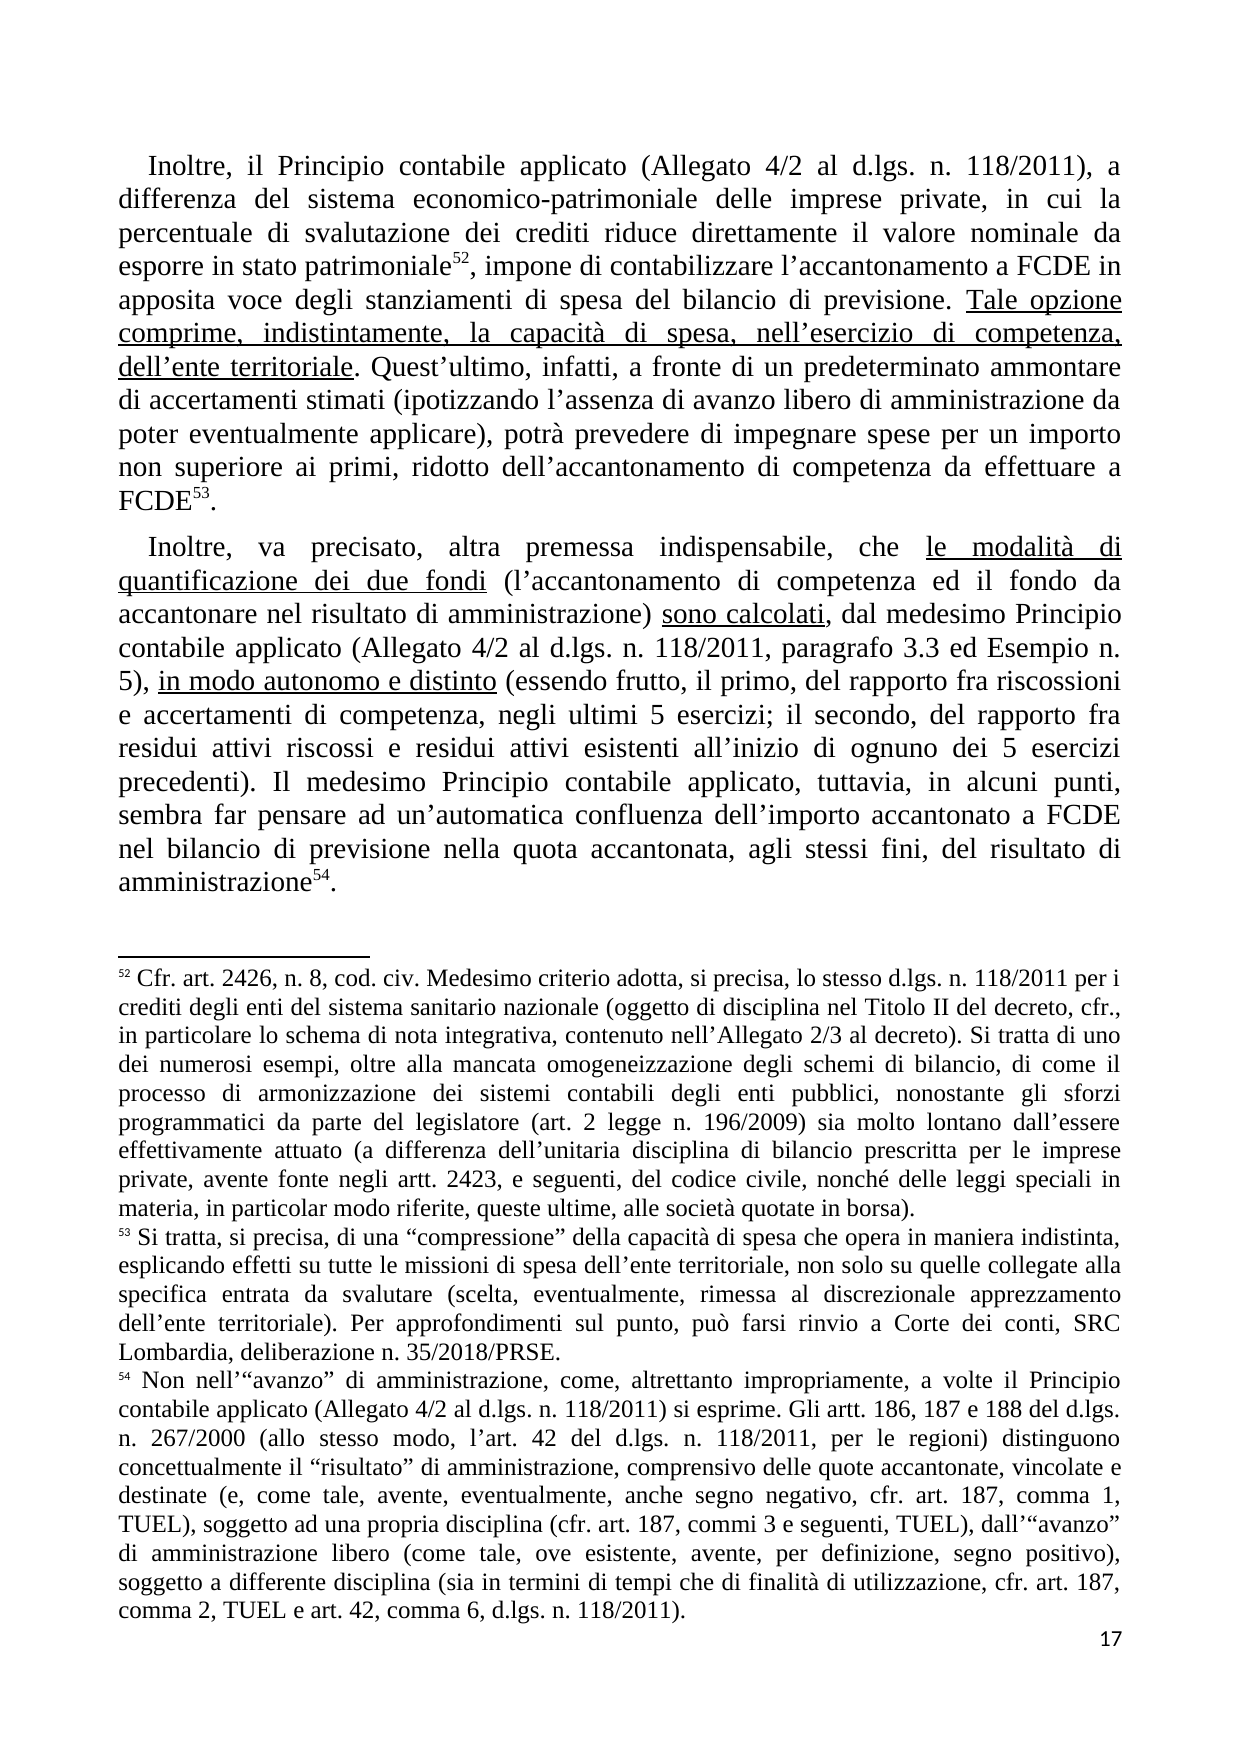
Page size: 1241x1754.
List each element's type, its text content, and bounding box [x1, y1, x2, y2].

text Inoltre, il Principio contabile applicato (Allegato 4/2 al d.lgs. n. 118/2011), a differenza del sistema economico-patrimoniale delle imprese private, in cui la percentuale di svalutazione dei crediti riduce direttamente il valore nominale da esporre in stato patrimoniale, impone di contabilizzare l’accantonamento a FCDE in apposita voce degli stanziamenti di spesa del bilancio di previsione. Tale opzione comprime, indistintamente, la capacità di spesa, nell’esercizio di competenza, dell’ente territoriale. Quest’ultimo, infatti, a fronte di un predeterminato ammontare di accertamenti stimati (ipotizzando l’assenza di avanzo libero di amministrazione da poter eventualmente applicare), potrà prevedere di impegnare spese per un importo non superiore ai primi, ridotto dell’accantonamento di competenza da effettuare a FCDE. [118, 346, 1122, 517]
text Inoltre, il Principio contabile applicato (Allegato 4/2 al d.lgs. n. 118/2011), a differenza del sistema economico-patrimoniale delle imprese private, in cui la percentuale di svalutazione dei crediti riduce direttamente il valore nominale da esporre in stato patrimoniale, impone di contabilizzare l’accantonamento a FCDE in apposita voce degli stanziamenti di spesa del bilancio di previsione. Tale opzione comprime, indistintamente, la capacità di spesa, nell’esercizio di competenza, dell’ente territoriale. Quest’ultimo, infatti, a fronte di un predeterminato ammontare di accertamenti stimati (ipotizzando l’assenza di avanzo libero di amministrazione da poter eventualmente applicare), potrà prevedere di impegnare spese per un importo non superiore ai primi, ridotto dell’accantonamento di competenza da effettuare a FCDE. [118, 148, 1122, 344]
text Inoltre, va precisato, altra premessa indispensabile, che le modalità di quantificazione dei due fondi (l’accantonamento di competenza ed il fondo da accantonare nel risultato di amministrazione) sono calcolati, dal medesimo Principio contabile applicato (Allegato 4/2 al d.lgs. n. 118/2011, paragrafo 3.3 ed Esempio n. 5), in modo autonomo e distinto (essendo frutto, il primo, del rapporto fra riscossioni e accertamenti di competenza, negli ultimi 5 esercizi; il secondo, del rapporto fra residui attivi riscossi e residui attivi esistenti all’inizio di ognuno dei 5 esercizi precedenti). Il medesimo Principio contabile applicato, tuttavia, in alcuni punti, sembra far pensare ad un’automatica confluenza dell’importo accantonato a FCDE nel bilancio di previsione nella quota accantonata, agli stessi fini, del risultato di amministrazione. [118, 529, 1122, 898]
